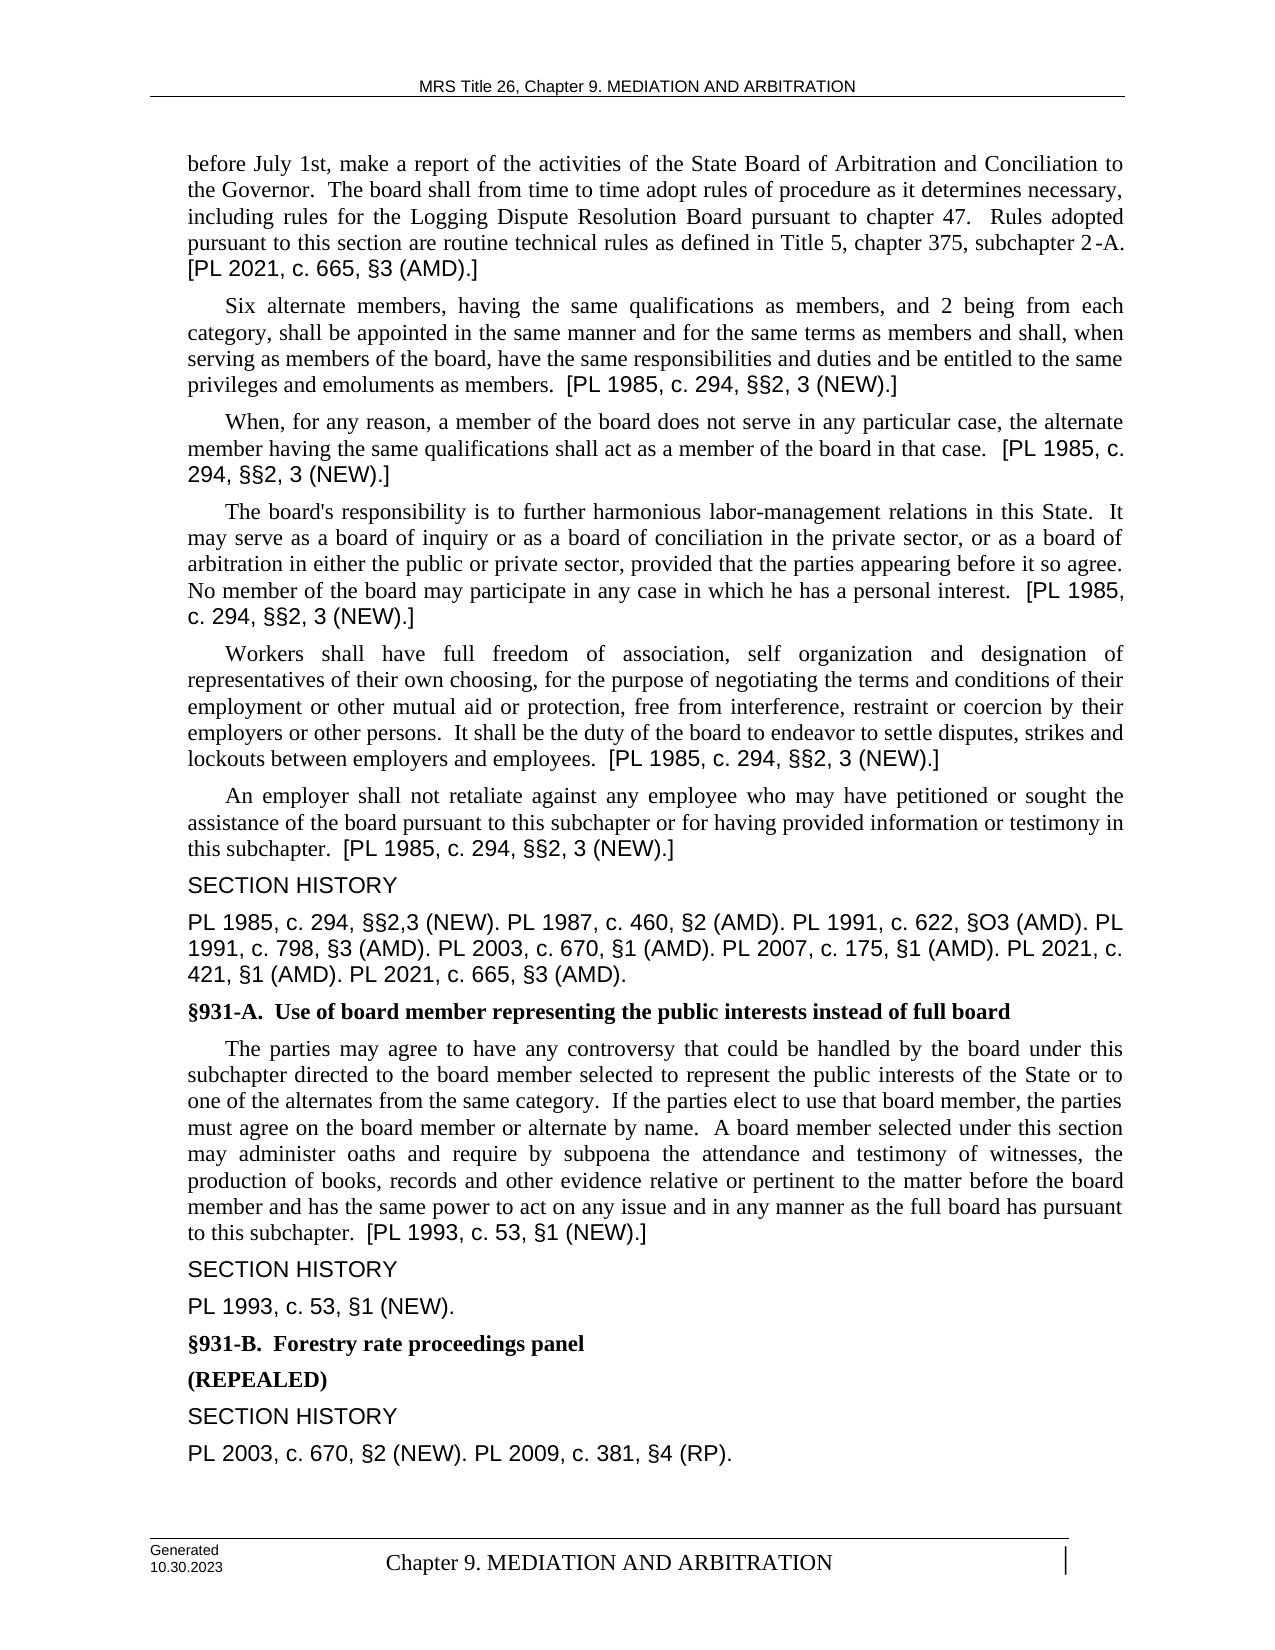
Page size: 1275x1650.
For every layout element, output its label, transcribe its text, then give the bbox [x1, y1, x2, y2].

text (REPEALED) [187, 1367, 1125, 1393]
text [187, 150, 1125, 282]
text SECTION HISTORY [187, 1403, 1125, 1430]
text PL 1993, c. 53, §1 (NEW). [187, 1293, 1125, 1319]
text §931-A. Use of board member representing the public interests instead of full board [187, 998, 1125, 1024]
text SECTION HISTORY [187, 872, 1125, 898]
text The parties may agree to have any controversy that could be handled by the board under this subchapter directed to the board member selected to represent the public interests of the State or to one of the alternates from the same category. If the parties elect to use that board member, the parties must agree on the board member or alternate by name. A board member selected under this section may administer oaths and require by subpoena the attendance and testimony of witnesses, the production of books, records and other evidence relative or pertinent to the matter before the board member and has the same power to act on any issue and in any manner as the full board has pursuant to this subchapter. [PL 1993, c. 53, §1 (NEW).] [187, 1035, 1125, 1246]
text Six alternate members, having the same qualifications as members, and 2 being from each category, shall be appointed in the same manner and for the same terms as members and shall, when serving as members of the board, have the same responsibilities and duties and be entitled to the same privileges and emoluments as members. [PL 1985, c. 294, §§2, 3 (NEW).] [187, 292, 1125, 398]
text §931-B. Forestry rate proceedings panel [187, 1330, 1125, 1356]
text An employer shall not retaliate against any employee who may have petitioned or sought the assistance of the board pursuant to this subchapter or for having provided information or testimony in this subchapter. [PL 1985, c. 294, §§2, 3 (NEW).] [187, 782, 1125, 861]
text SECTION HISTORY [187, 1256, 1125, 1283]
text The board's responsibility is to further harmonious labor-management relations in this State. It may serve as a board of inquiry or as a board of conciliation in the private sector, or as a board of arbitration in either the public or private sector, provided that the parties appearing before it so agree. No member of the board may participate in any case in which he has a personal interest. [PL 1985, c. 294, §§2, 3 (NEW).] [187, 498, 1125, 629]
text Workers shall have full freedom of association, self organization and designation of representatives of their own choosing, for the purpose of negotiating the terms and conditions of their employment or other mutual aid or protection, free from interference, restraint or coercion by their employers or other persons. It shall be the duty of the board to endeavor to settle disputes, strikes and lockouts between employers and employees. [PL 1985, c. 294, §§2, 3 (NEW).] [187, 640, 1125, 772]
text PL 2003, c. 670, §2 (NEW). PL 2009, c. 381, §4 (RP). [187, 1440, 1125, 1466]
text PL 1985, c. 294, §§2,3 (NEW). PL 1987, c. 460, §2 (AMD). PL 1991, c. 622, §O3 (AMD). PL 1991, c. 798, §3 (AMD). PL 2003, c. 670, §1 (AMD). PL 2007, c. 175, §1 (AMD). PL 2021, c. 421, §1 (AMD). PL 2021, c. 665, §3 (AMD). [187, 909, 1125, 988]
text When, for any reason, a member of the board does not serve in any particular case, the alternate member having the same qualifications shall act as a member of the board in that case. [PL 1985, c. 294, §§2, 3 (NEW).] [187, 408, 1125, 487]
